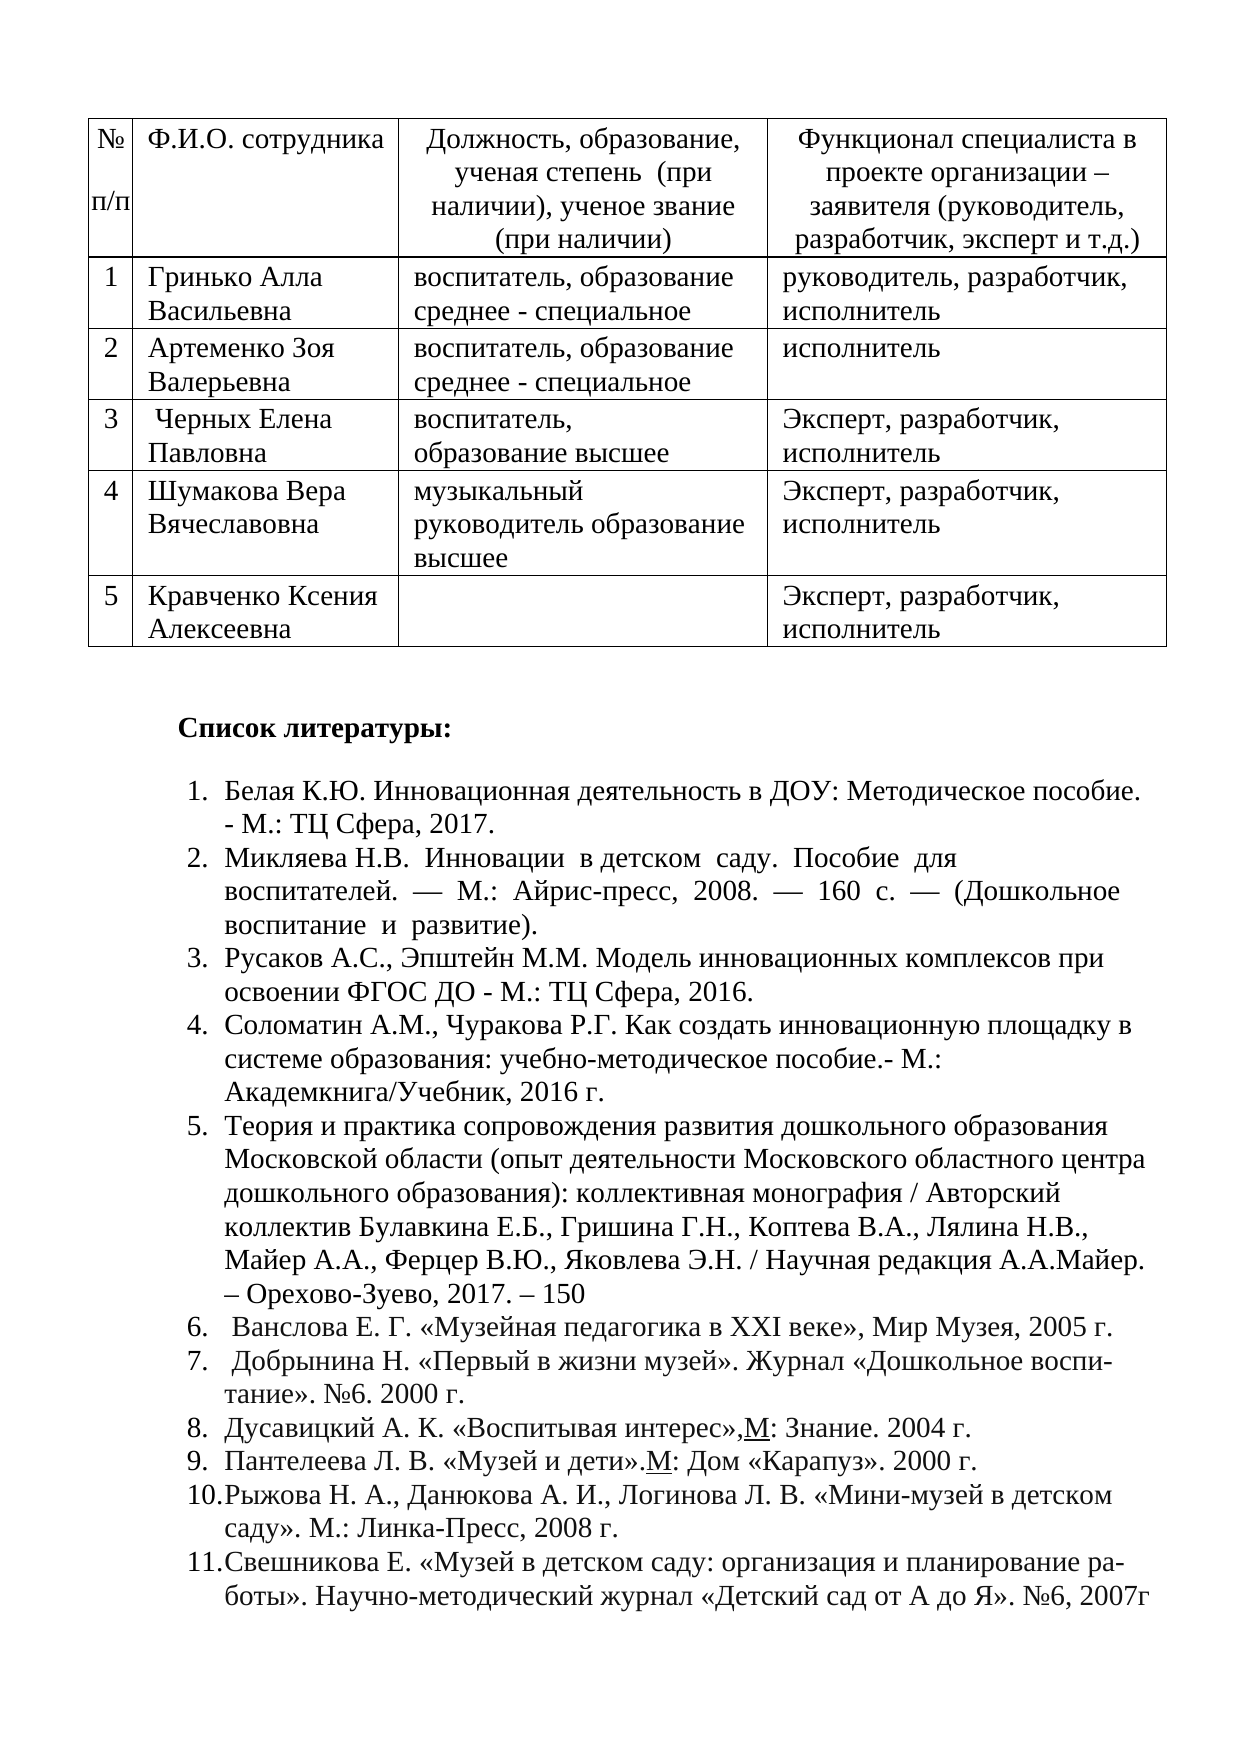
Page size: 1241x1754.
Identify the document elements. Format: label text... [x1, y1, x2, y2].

list Ванслова Е. Г. «Музейная педагогика в XXI веке», Мир Музея, 2005 г. [187, 1309, 1152, 1343]
table_cell Артеменко Зоя Валерьевна [133, 329, 398, 399]
table_cell исполнитель [768, 329, 1166, 399]
list Теория и практика сопровождения развития дошкольного образования Московской области (опыт деятельности Московского областного центра дошкольного образования): коллективная монография / Авторский коллектив Булавкина Е.Б., Гришина Г.Н., Коптева В.А., Лялина Н.В., Майер А.А., Ферцер В.Ю., Яковлева Э.Н. / Научная редакция А.А.Майер. – Орехово-Зуево, 2017. – 150 [187, 1108, 1152, 1309]
table_cell Эксперт, разработчик, исполнитель [768, 576, 1166, 646]
list Пантелеева Л. В. «Музей и дети».М: Дом «Карапуз». 2000 г. [187, 1443, 1152, 1477]
table_cell Черных Елена Павловна [133, 400, 398, 470]
table_cell 5 [89, 576, 132, 646]
table_header Функционал специалиста в проекте организации – заявителя (руководитель, разработчик, эксперт и т.д.) [768, 119, 1166, 256]
table_header № п/п [89, 119, 132, 256]
table_cell 1 [89, 258, 132, 328]
table_cell 3 [89, 400, 132, 470]
table_cell Кравченко Ксения Алексеевна [133, 576, 398, 646]
list Русаков А.С., Эпштейн М.М. Модель инновационных комплексов при освоении ФГОС ДО - М.: ТЦ Сфера, 2016. [187, 940, 1152, 1007]
text Список литературы: [177, 710, 1152, 743]
table_cell воспитатель, образование высшее [399, 400, 767, 470]
table_cell воспитатель, образование среднее - специальное [399, 329, 767, 399]
list Свешникова Е. «Музей в детском саду: организация и планирование ра-боты». Научно-методический журнал «Детский сад от А до Я». №6, 2007г [187, 1544, 1152, 1611]
list Рыжова Н. А., Данюкова А. И., Логинова Л. В. «Мини-музей в детском саду». М.: Линка-Пресс, 2008 г. [187, 1477, 1152, 1544]
table_cell Эксперт, разработчик, исполнитель [768, 471, 1166, 575]
table_cell Гринько Алла Васильевна [133, 258, 398, 328]
table_cell Эксперт, разработчик, исполнитель [768, 400, 1166, 470]
list Добрынина Н. «Первый в жизни музей». Журнал «Дошкольное воспи-тание». №6. 2000 г. [187, 1343, 1152, 1410]
table_cell музыкальный руководитель образование высшее [399, 471, 767, 575]
table_cell 2 [89, 329, 132, 399]
list Белая К.Ю. Инновационная деятельность в ДОУ: Методическое пособие. - М.: ТЦ Сфера, 2017. [187, 773, 1152, 840]
table_cell Шумакова Вера Вячеславовна [133, 471, 398, 575]
table_cell руководитель, разработчик, исполнитель [768, 258, 1166, 328]
table_header Ф.И.О. сотрудника [133, 119, 398, 256]
list Микляева Н.В. Инновации в детском саду. Пособие для воспитателей. — М.: Айрис-пресс, 2008. — 160 с. — (Дошкольное воспитание и развитие). [187, 840, 1152, 940]
list Соломатин А.М., Чуракова Р.Г. Как создать инновационную площадку в системе образования: учебно-методическое пособие.- М.: Академкнига/Учебник, 2016 г. [187, 1007, 1152, 1108]
table_cell 4 [89, 471, 132, 575]
table_cell [399, 576, 767, 646]
list Дусавицкий А. К. «Воспитывая интерес»,М: Знание. 2004 г. [187, 1410, 1152, 1443]
table_header Должность, образование, ученая степень (при наличии), ученое звание (при наличии) [399, 119, 767, 256]
table_cell воспитатель, образование среднее - специальное [399, 258, 767, 328]
